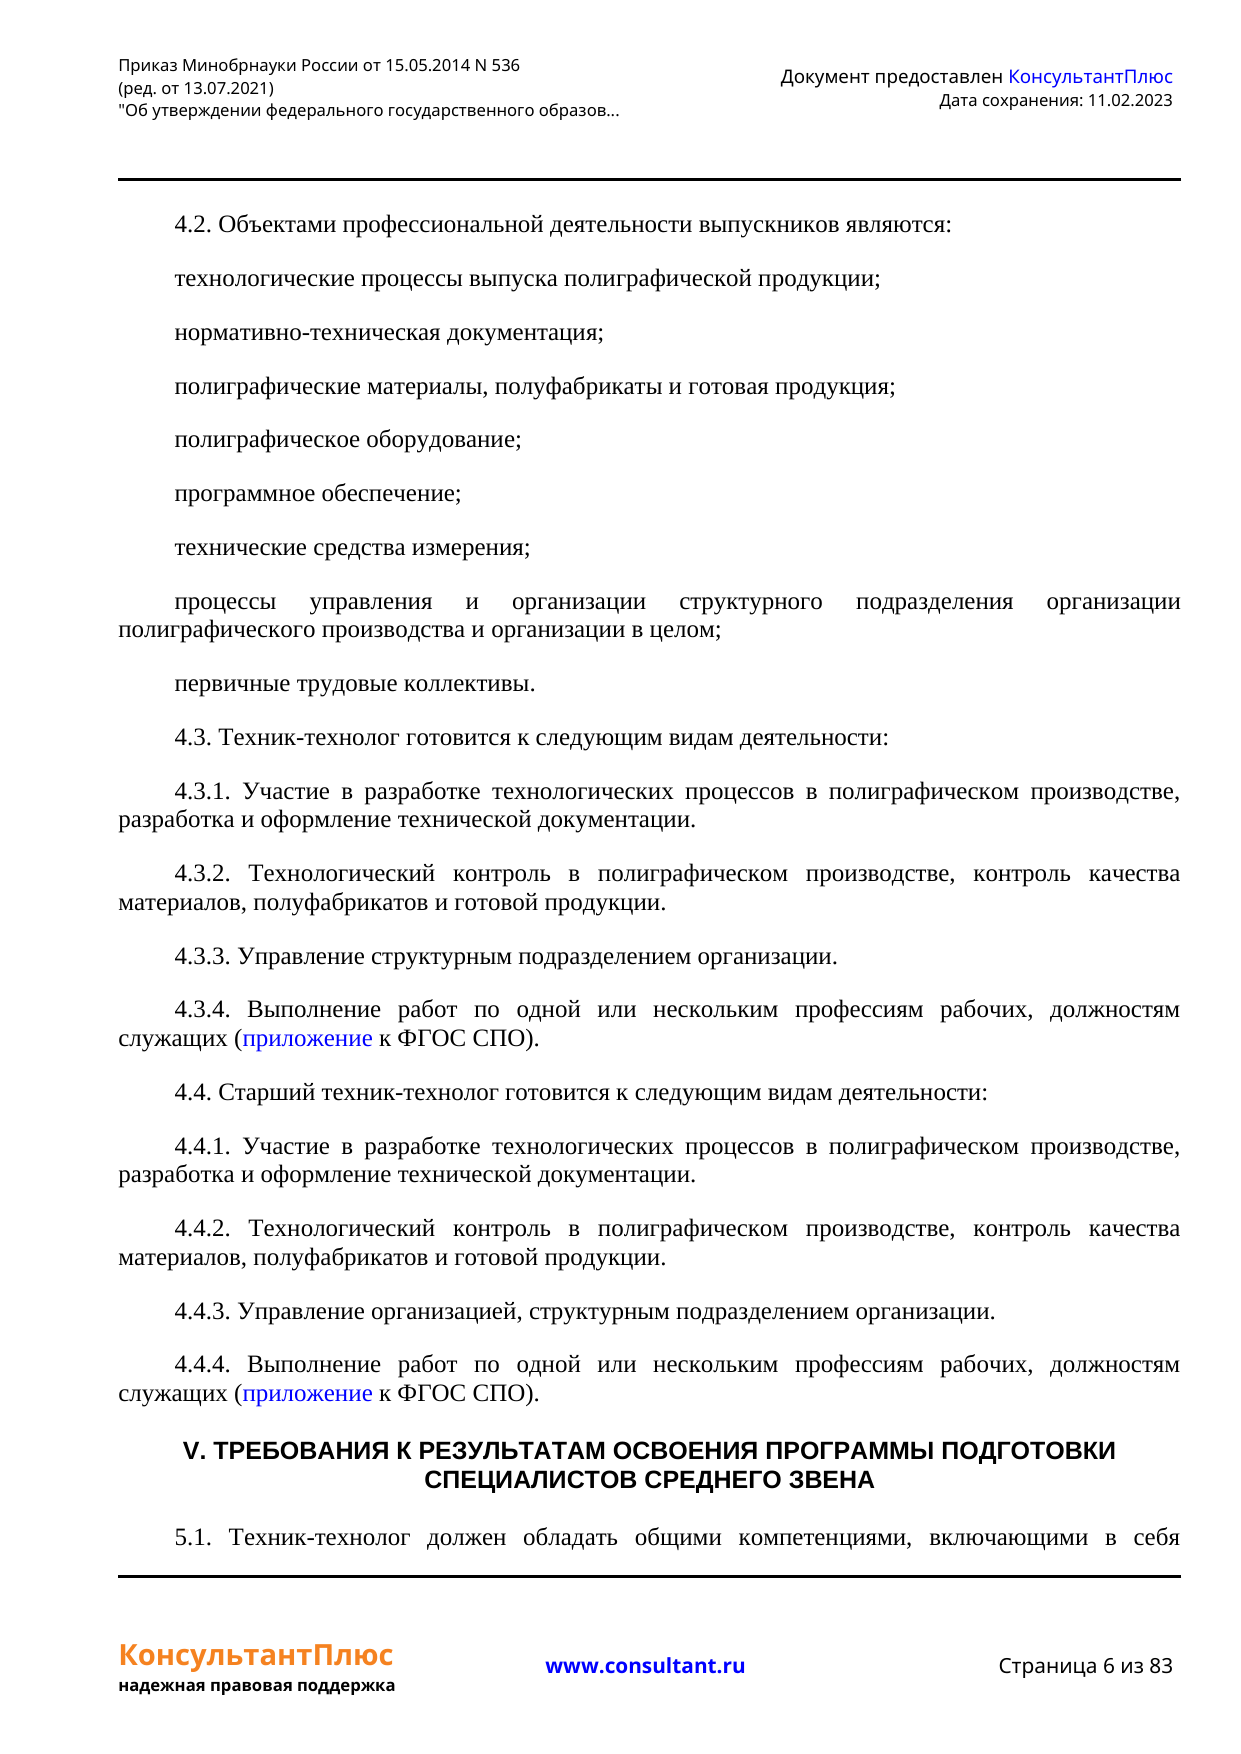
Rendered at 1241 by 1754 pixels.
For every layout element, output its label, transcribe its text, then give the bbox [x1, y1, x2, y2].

text 4.3.2. Технологический контроль в полиграфическом производстве, контроль качества материалов, полуфабрикатов и готовой продукции. [118, 858, 1181, 916]
text 4.4.3. Управление организацией, структурным подразделением организации. [118, 1296, 1181, 1324]
text первичные трудовые коллективы. [118, 668, 1181, 697]
text 4.3.3. Управление структурным подразделением организации. [118, 941, 1181, 969]
text 4.4.2. Технологический контроль в полиграфическом производстве, контроль качества материалов, полуфабрикатов и готовой продукции. [118, 1213, 1181, 1271]
text программное обеспечение; [118, 478, 1181, 507]
title V. ТРЕБОВАНИЯ К РЕЗУЛЬТАТАМ ОСВОЕНИЯ ПРОГРАММЫ ПОДГОТОВКИ [118, 1436, 1181, 1464]
text 4.4.4. Выполнение работ по одной или нескольким профессиям рабочих, должностям служащих (приложение к ФГОС СПО). [118, 1349, 1181, 1407]
text полиграфическое оборудование; [118, 424, 1181, 453]
title СПЕЦИАЛИСТОВ СРЕДНЕГО ЗВЕНА [118, 1464, 1181, 1493]
text процессы управления и организации структурного подразделения организации полиграфического производства и организации в целом; [118, 586, 1181, 643]
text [118, 1522, 1181, 1551]
text полиграфические материалы, полуфабрикаты и готовая продукция; [118, 371, 1181, 399]
text 4.4. Старший техник-технолог готовится к следующим видам деятельности: [118, 1077, 1181, 1106]
text технологические процессы выпуска полиграфической продукции; [118, 263, 1181, 292]
text технические средства измерения; [118, 532, 1181, 561]
text 4.3. Техник-технолог готовится к следующим видам деятельности: [118, 722, 1181, 751]
text 4.3.4. Выполнение работ по одной или нескольким профессиям рабочих, должностям служащих (приложение к ФГОС СПО). [118, 994, 1181, 1052]
text 4.4.1. Участие в разработке технологических процессов в полиграфическом производстве, разработка и оформление технической документации. [118, 1131, 1181, 1188]
text нормативно-техническая документация; [118, 317, 1181, 346]
text 4.2. Объектами профессиональной деятельности выпускников являются: [118, 209, 1181, 238]
text 4.3.1. Участие в разработке технологических процессов в полиграфическом производстве, разработка и оформление технической документации. [118, 776, 1181, 833]
